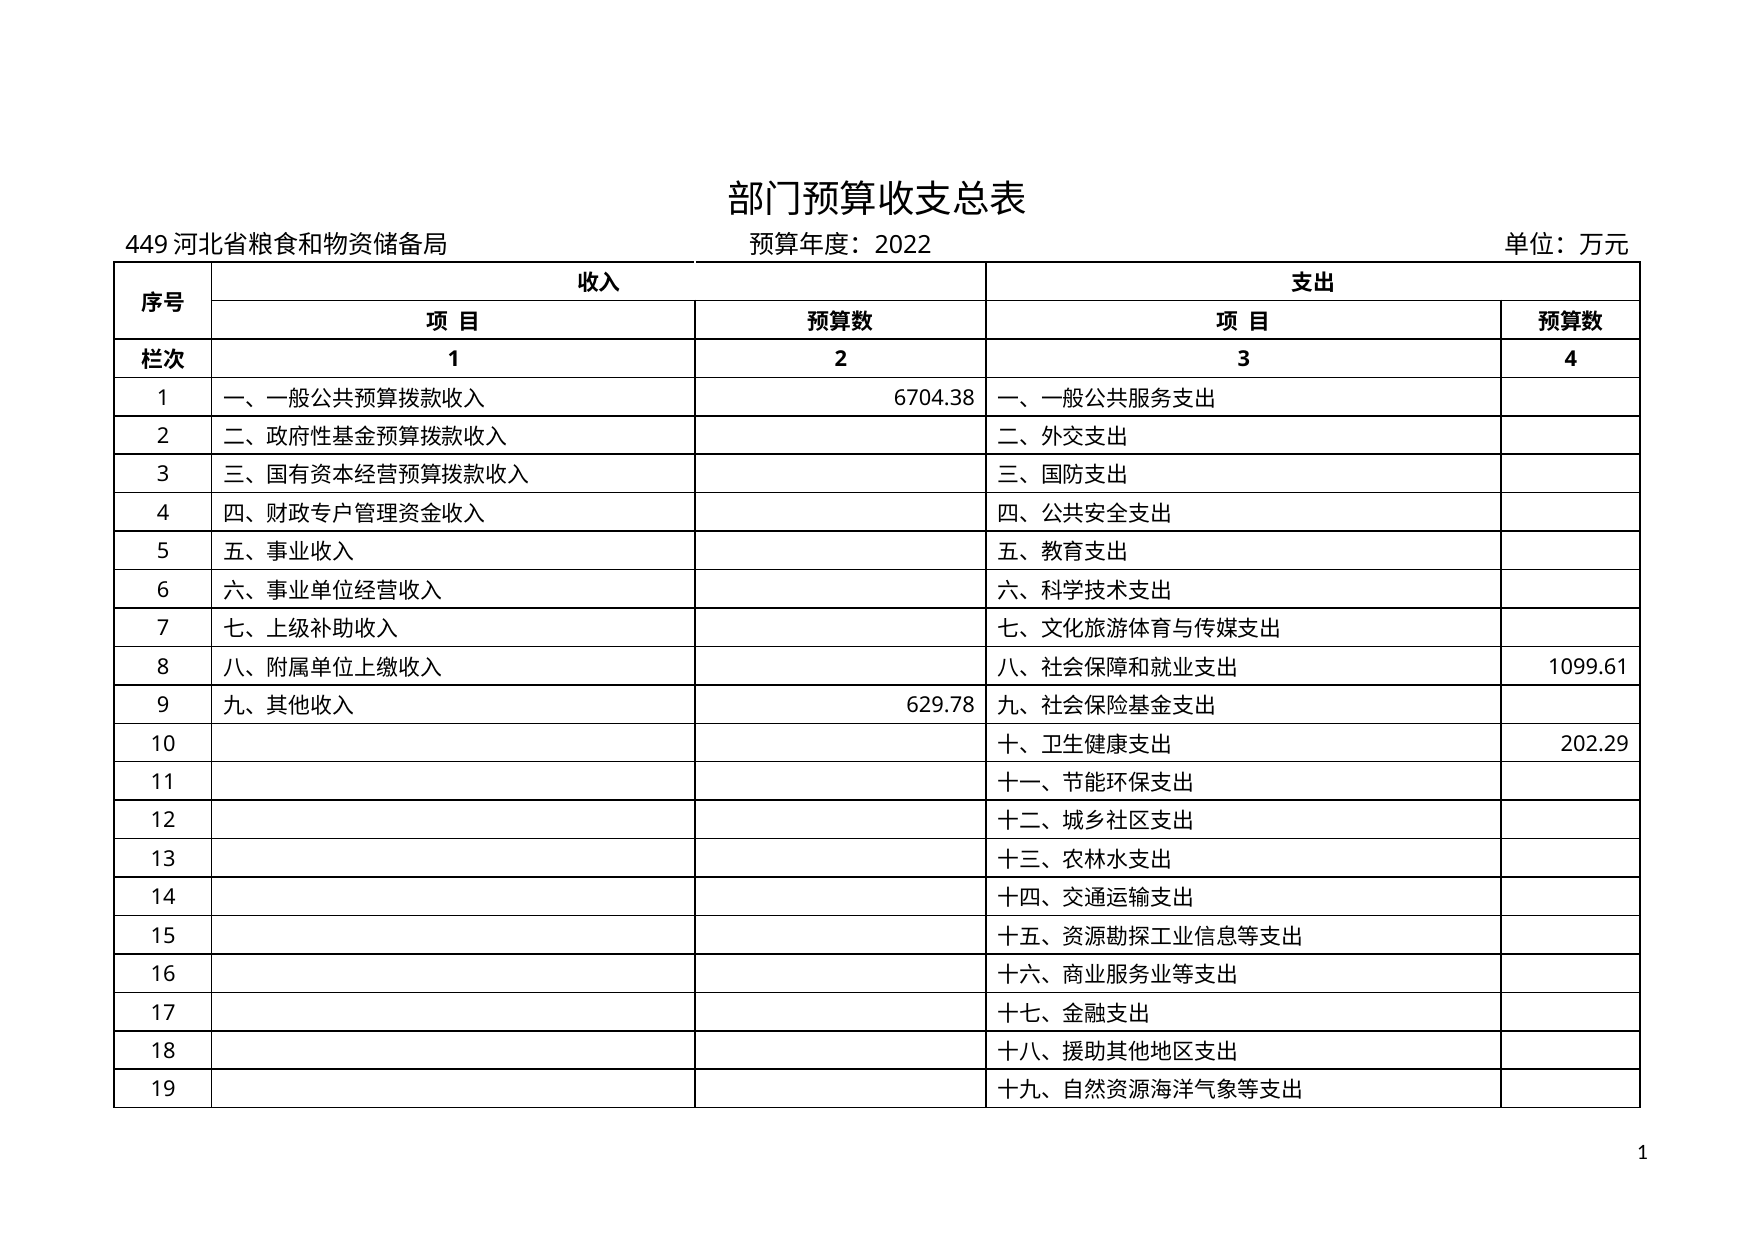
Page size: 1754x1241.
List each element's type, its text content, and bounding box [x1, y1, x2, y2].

table_cell 项 目 [212, 301, 694, 338]
table_cell 202.29 [1502, 724, 1639, 761]
table_cell 三、国有资本经营预算拨款收入 [212, 455, 694, 492]
table_cell 15 [115, 916, 211, 953]
table_cell 11 [115, 762, 211, 799]
table_cell 项 目 [987, 301, 1500, 338]
table_cell 17 [115, 993, 211, 1030]
table_cell [696, 916, 985, 953]
table_cell [696, 1070, 985, 1107]
table_cell 十三、农林水支出 [987, 839, 1500, 876]
table_cell 十二、城乡社区支出 [987, 801, 1500, 838]
table_cell 序号 [115, 263, 211, 338]
table_cell 二、政府性基金预算拨款收入 [212, 417, 694, 453]
table_cell 六、科学技术支出 [987, 570, 1500, 607]
table_cell 十八、援助其他地区支出 [987, 1032, 1500, 1068]
table_cell 十、卫生健康支出 [987, 724, 1500, 761]
table_cell 预算数 [1502, 301, 1639, 338]
table_cell 1 [115, 378, 211, 415]
table_cell 一、一般公共服务支出 [987, 378, 1500, 415]
table_cell [696, 839, 985, 876]
table_cell 六、事业单位经营收入 [212, 570, 694, 607]
table_cell [696, 493, 985, 530]
table_cell 三、国防支出 [987, 455, 1500, 492]
table_cell 九、社会保险基金支出 [987, 686, 1500, 722]
table_cell [1502, 532, 1639, 569]
table_cell 4 [1502, 340, 1639, 376]
table_cell [1502, 762, 1639, 799]
table_cell 19 [115, 1070, 211, 1107]
table_cell [696, 417, 985, 453]
table_cell [696, 1032, 985, 1068]
table_cell 2 [115, 417, 211, 453]
table_cell [212, 1032, 694, 1068]
table_cell [1502, 993, 1639, 1030]
table_cell 6 [115, 570, 211, 607]
table_cell [696, 455, 985, 492]
table_cell [212, 801, 694, 838]
table_cell 3 [115, 455, 211, 492]
table_cell 7 [115, 609, 211, 646]
table_cell 收入 [212, 263, 985, 299]
table_cell 七、上级补助收入 [212, 609, 694, 646]
text 部门预算收支总表 [106, 168, 1648, 223]
table_cell [1502, 1032, 1639, 1068]
table_cell [1502, 686, 1639, 722]
table_cell 栏次 [115, 340, 211, 376]
table_cell [1502, 878, 1639, 914]
table_cell 8 [115, 647, 211, 684]
table_cell [1502, 916, 1639, 953]
table_cell 预算数 [696, 301, 985, 338]
table_cell [696, 724, 985, 761]
table_cell 6704.38 [696, 378, 985, 415]
table_cell 十五、资源勘探工业信息等支出 [987, 916, 1500, 953]
table_cell [212, 724, 694, 761]
table_cell 八、附属单位上缴收入 [212, 647, 694, 684]
table_cell 14 [115, 878, 211, 914]
table_cell [696, 647, 985, 684]
table_header 单位：万元 [987, 224, 1639, 261]
table_cell 一、一般公共预算拨款收入 [212, 378, 694, 415]
table_cell 9 [115, 686, 211, 722]
table_cell [212, 916, 694, 953]
table_cell 1099.61 [1502, 647, 1639, 684]
table_cell [1502, 839, 1639, 876]
table_cell 八、社会保障和就业支出 [987, 647, 1500, 684]
table_cell [212, 839, 694, 876]
table_cell 支出 [987, 263, 1639, 299]
table_cell 5 [115, 532, 211, 569]
table_cell 1 [212, 340, 694, 376]
table_cell [1502, 378, 1639, 415]
table_cell [696, 532, 985, 569]
table_cell 629.78 [696, 686, 985, 722]
table_cell 十四、交通运输支出 [987, 878, 1500, 914]
table_cell [1502, 570, 1639, 607]
table_cell 五、事业收入 [212, 532, 694, 569]
table_cell [1502, 455, 1639, 492]
table_cell [1502, 493, 1639, 530]
table_cell [212, 762, 694, 799]
table_cell [696, 955, 985, 991]
table_cell 四、公共安全支出 [987, 493, 1500, 530]
table_cell [696, 801, 985, 838]
table_cell 七、文化旅游体育与传媒支出 [987, 609, 1500, 646]
table_cell [696, 609, 985, 646]
table_cell 十九、自然资源海洋气象等支出 [987, 1070, 1500, 1107]
table_cell [1502, 955, 1639, 991]
table_cell [1502, 609, 1639, 646]
table_cell 二、外交支出 [987, 417, 1500, 453]
table_cell 九、其他收入 [212, 686, 694, 722]
table_cell [696, 762, 985, 799]
table_cell 十七、金融支出 [987, 993, 1500, 1030]
table_cell [696, 878, 985, 914]
table_cell [212, 878, 694, 914]
table_cell [1502, 417, 1639, 453]
table_cell [696, 570, 985, 607]
table_cell 12 [115, 801, 211, 838]
table_cell [1502, 801, 1639, 838]
table_cell 十一、节能环保支出 [987, 762, 1500, 799]
table_cell [212, 955, 694, 991]
table_cell 4 [115, 493, 211, 530]
table_cell 2 [696, 340, 985, 376]
table_cell 五、教育支出 [987, 532, 1500, 569]
table_cell [1502, 1070, 1639, 1107]
table_cell 10 [115, 724, 211, 761]
table_header 449河北省粮食和物资储备局 [115, 224, 694, 261]
table_cell [212, 1070, 694, 1107]
table_cell 16 [115, 955, 211, 991]
table_cell [212, 993, 694, 1030]
table_cell 18 [115, 1032, 211, 1068]
table_cell 四、财政专户管理资金收入 [212, 493, 694, 530]
table_cell [696, 993, 985, 1030]
table_cell 13 [115, 839, 211, 876]
table_cell 3 [987, 340, 1500, 376]
table_header 预算年度：2022 [696, 224, 985, 261]
table_cell 十六、商业服务业等支出 [987, 955, 1500, 991]
